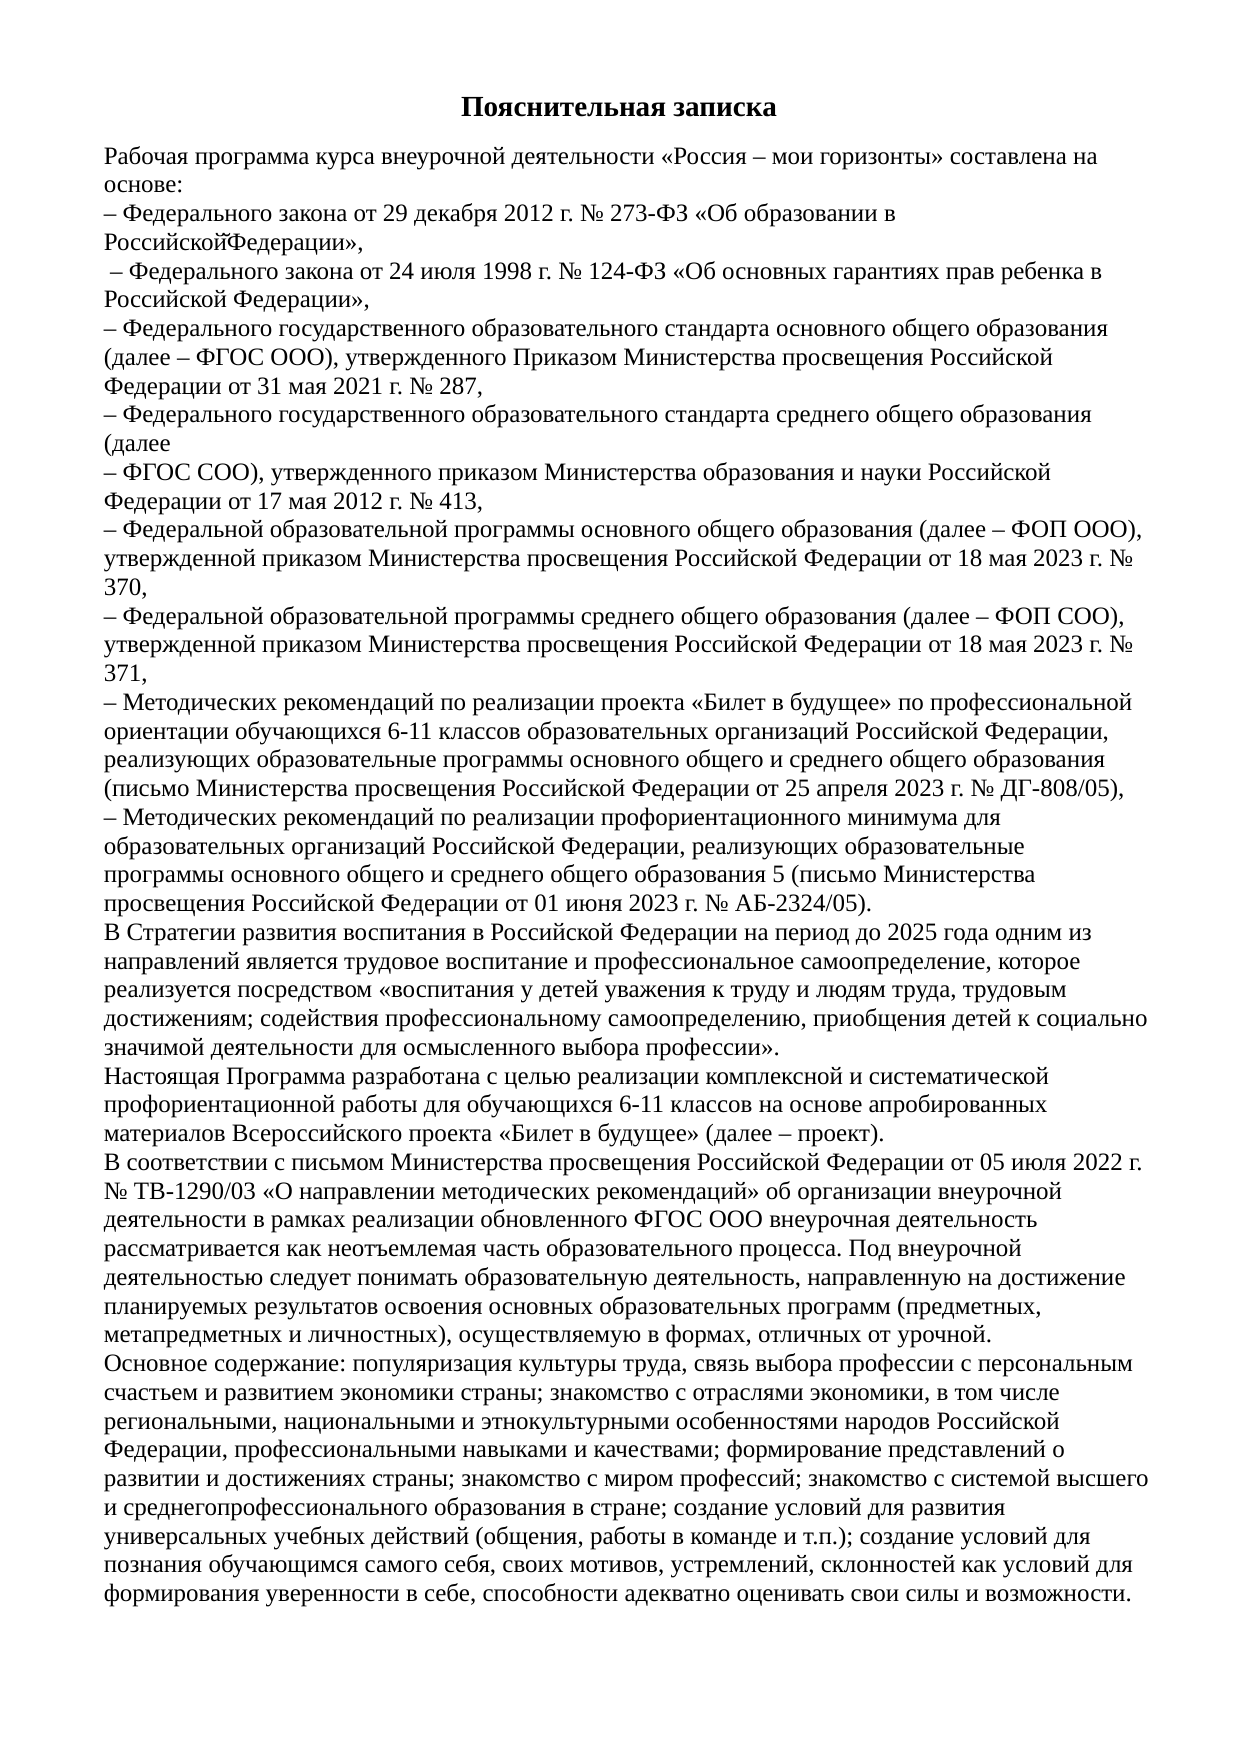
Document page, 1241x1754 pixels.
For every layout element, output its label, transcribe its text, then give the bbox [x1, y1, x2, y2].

text ‒ Методических рекомендаций по реализации проекта «Билет в будущее» по профессиональной ориентации обучающихся 6-11 классов образовательных организаций Российской Федерации, реализующих образовательные программы основного общего и среднего общего образования (письмо Министерства просвещения Российской Федерации от 25 апреля 2023 г. № ДГ-808/05), [103, 687, 1152, 802]
text ‒ Федеральной образовательной программы среднего общего образования (далее – ФОП СОО), утвержденной приказом Министерства просвещения Российской Федерации от 18 мая 2023 г. № 371, [103, 601, 1152, 687]
text ‒ Федерального государственного образовательного стандарта основного общего образования (далее – ФГОС ООО), утвержденного Приказом Министерства просвещения Российской Федерации от 31 мая 2021 г. № 287, [103, 313, 1152, 399]
text – ФГОС СОО), утвержденного приказом Министерства образования и науки Российской Федерации от 17 мая 2012 г. № 413, [103, 457, 1152, 514]
text В соответствии с письмом Министерства просвещения Российской Федерации от 05 июля 2022 г. № ТВ-1290/03 «О направлении методических рекомендаций» об организации внеурочной деятельности в рамках реализации обновленного ФГОС ООО внеурочная деятельность рассматривается как неотъемлемая часть образовательного процесса. Под внеурочной деятельностью следует понимать образовательную деятельность, направленную на достижение планируемых результатов освоения основных образовательных программ (предметных, метапредметных и личностных), осуществляемую в формах, отличных от урочной. [103, 1147, 1152, 1348]
text Настоящая Программа разработана с целью реализации комплексной и систематической профориентационной работы для обучающихся 6-11 классов на основе апробированных материалов Всероссийского проекта «Билет в будущее» (далее – проект). [103, 1061, 1152, 1147]
text ‒ Федерального государственного образовательного стандарта среднего общего образования (далее [103, 399, 1152, 457]
text Пояснительная записка [103, 89, 1152, 122]
text В Стратегии развития воспитания в Российской Федерации на период до 2025 года одним из направлений является трудовое воспитание и профессиональное самоопределение, которое реализуется посредством «воспитания у детей уважения к труду и людям труда, трудовым достижениям; содействия профессиональному самоопределению, приобщения детей к социально значимой деятельности для осмысленного выбора профессии». [103, 917, 1152, 1061]
text ‒ Федерального закона от 29 декабря 2012 г. № 273-ФЗ «Об образовании в Российской̆Федерации», [103, 198, 1152, 256]
text ‒ Федерального закона от 24 июля 1998 г. № 124-ФЗ «Об основных гарантиях прав ребенка в Российской Федерации», [103, 256, 1152, 313]
text ‒ Федеральной образовательной программы основного общего образования (далее – ФОП ООО), утвержденной приказом Министерства просвещения Российской Федерации от 18 мая 2023 г. № 370, [103, 514, 1152, 601]
text ‒ Методических рекомендаций по реализации профориентационного минимума для образовательных организаций Российской Федерации, реализующих образовательные программы основного общего и среднего общего образования 5 (письмо Министерства просвещения Российской Федерации от 01 июня 2023 г. № АБ-2324/05). [103, 802, 1152, 917]
text Основное содержание: популяризация культуры труда, связь выбора профессии с персональным счастьем и развитием экономики страны; знакомство с отраслями экономики, в том числе региональными, национальными и этнокультурными особенностями народов Российской Федерации, профессиональными навыками и качествами; формирование представлений о развитии и достижениях страны; знакомство с миром профессий; знакомство с системой высшего и среднегопрофессионального образования в стране; создание условий для развития универсальных учебных действий (общения, работы в команде и т.п.); создание условий для познания обучающимся самого себя, своих мотивов, устремлений, склонностей как условий для формирования уверенности в себе, способности адекватно оценивать свои силы и возможности. [103, 1348, 1152, 1607]
text Рабочая программа курса внеурочной деятельности «Россия – мои горизонты» составлена на основе: [103, 141, 1152, 198]
